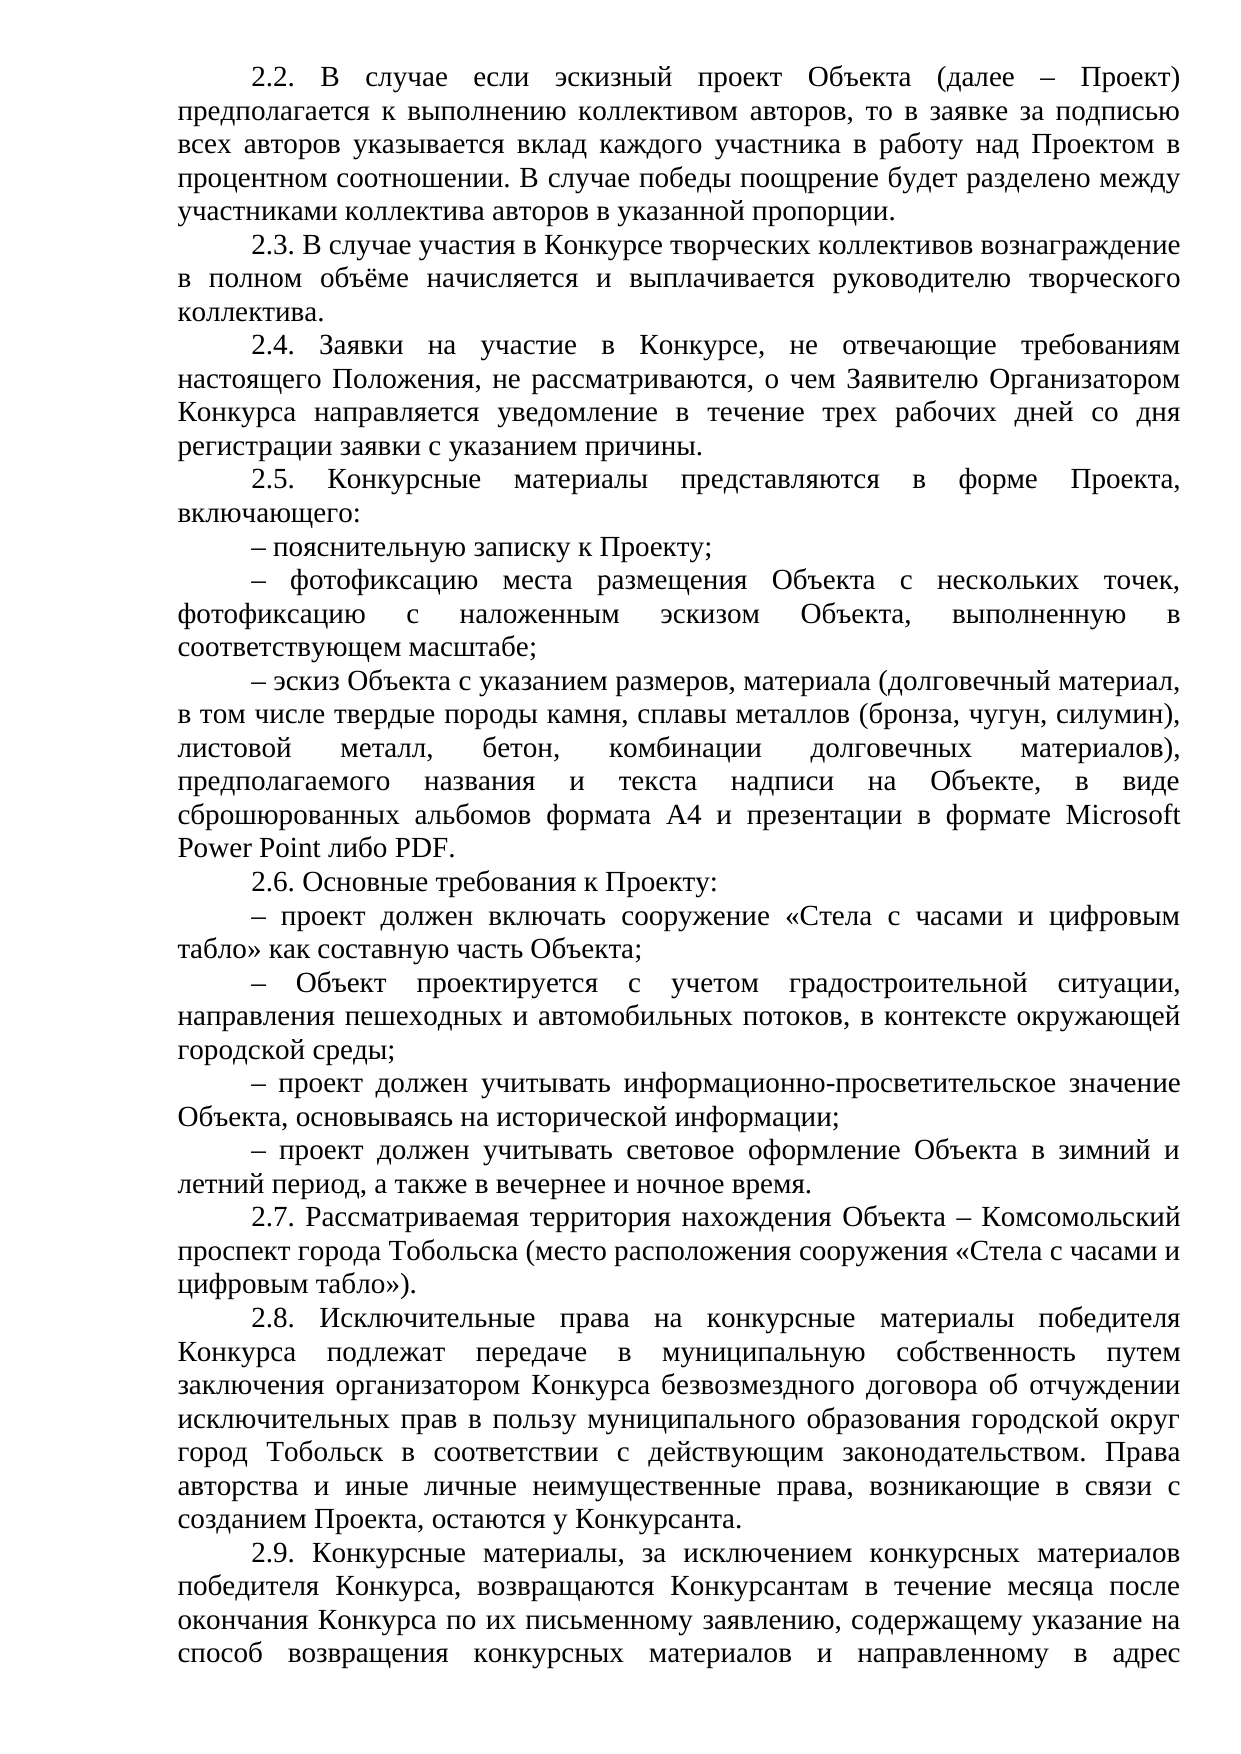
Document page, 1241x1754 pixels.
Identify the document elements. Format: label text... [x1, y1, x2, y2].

text 2.8. Исключительные права на конкурсные материалы победителя Конкурса подлежат передаче в муниципальную собственность путем заключения организатором Конкурса безвозмездного договора об отчуждении исключительных прав в пользу муниципального образования городской округ город Тобольск в соответствии с действующим законодательством. Права авторства и иные личные неимущественные права, возникающие в связи с созданием Проекта, остаются у Конкурсанта. [177, 1300, 1181, 1535]
text – эскиз Объекта с указанием размеров, материала (долговечный материал, в том числе твердые породы камня, сплавы металлов (бронза, чугун, силумин), листовой металл, бетон, комбинации долговечных материалов), предполагаемого названия и текста надписи на Объекте, в виде сброшюрованных альбомов формата А4 и презентации в формате Microsoft Power Point либо PDF. [177, 663, 1181, 864]
text – фотофиксацию места размещения Объекта с нескольких точек, фотофиксацию с наложенным эскизом Объекта, выполненную в соответствующем масштабе; [177, 562, 1181, 663]
text 2.7. Рассматриваемая территория нахождения Объекта – Комсомольский проспект города Тобольска (место расположения сооружения «Стела с часами и цифровым табло»). [177, 1199, 1181, 1300]
text – проект должен учитывать информационно-просветительское значение Объекта, основываясь на исторической информации; [177, 1065, 1181, 1132]
text 2.5. Конкурсные материалы представляются в форме Проекта, включающего: [177, 462, 1181, 529]
text – проект должен учитывать световое оформление Объекта в зимний и летний период, а также в вечернее и ночное время. [177, 1132, 1181, 1199]
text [177, 1535, 1181, 1669]
text 2.3. В случае участия в Конкурсе творческих коллективов вознаграждение в полном объёме начисляется и выплачивается руководителю творческого коллектива. [177, 227, 1181, 327]
text 2.6. Основные требования к Проекту: [177, 864, 1181, 898]
text – проект должен включать сооружение «Стела с часами и цифровым табло» как составную часть Объекта; [177, 898, 1181, 965]
text – Объект проектируется с учетом градостроительной ситуации, направления пешеходных и автомобильных потоков, в контексте окружающей городской среды; [177, 965, 1181, 1065]
text 2.4. Заявки на участие в Конкурсе, не отвечающие требованиям настоящего Положения, не рассматриваются, о чем Заявителю Организатором Конкурса направляется уведомление в течение трех рабочих дней со дня регистрации заявки с указанием причины. [177, 327, 1181, 462]
text – пояснительную записку к Проекту; [177, 529, 1181, 562]
text 2.2. В случае если эскизный проект Объекта (далее – Проект) предполагается к выполнению коллективом авторов, то в заявке за подписью всех авторов указывается вклад каждого участника в работу над Проектом в процентном соотношении. В случае победы поощрение будет разделено между участниками коллектива авторов в указанной пропорции. [177, 59, 1181, 227]
